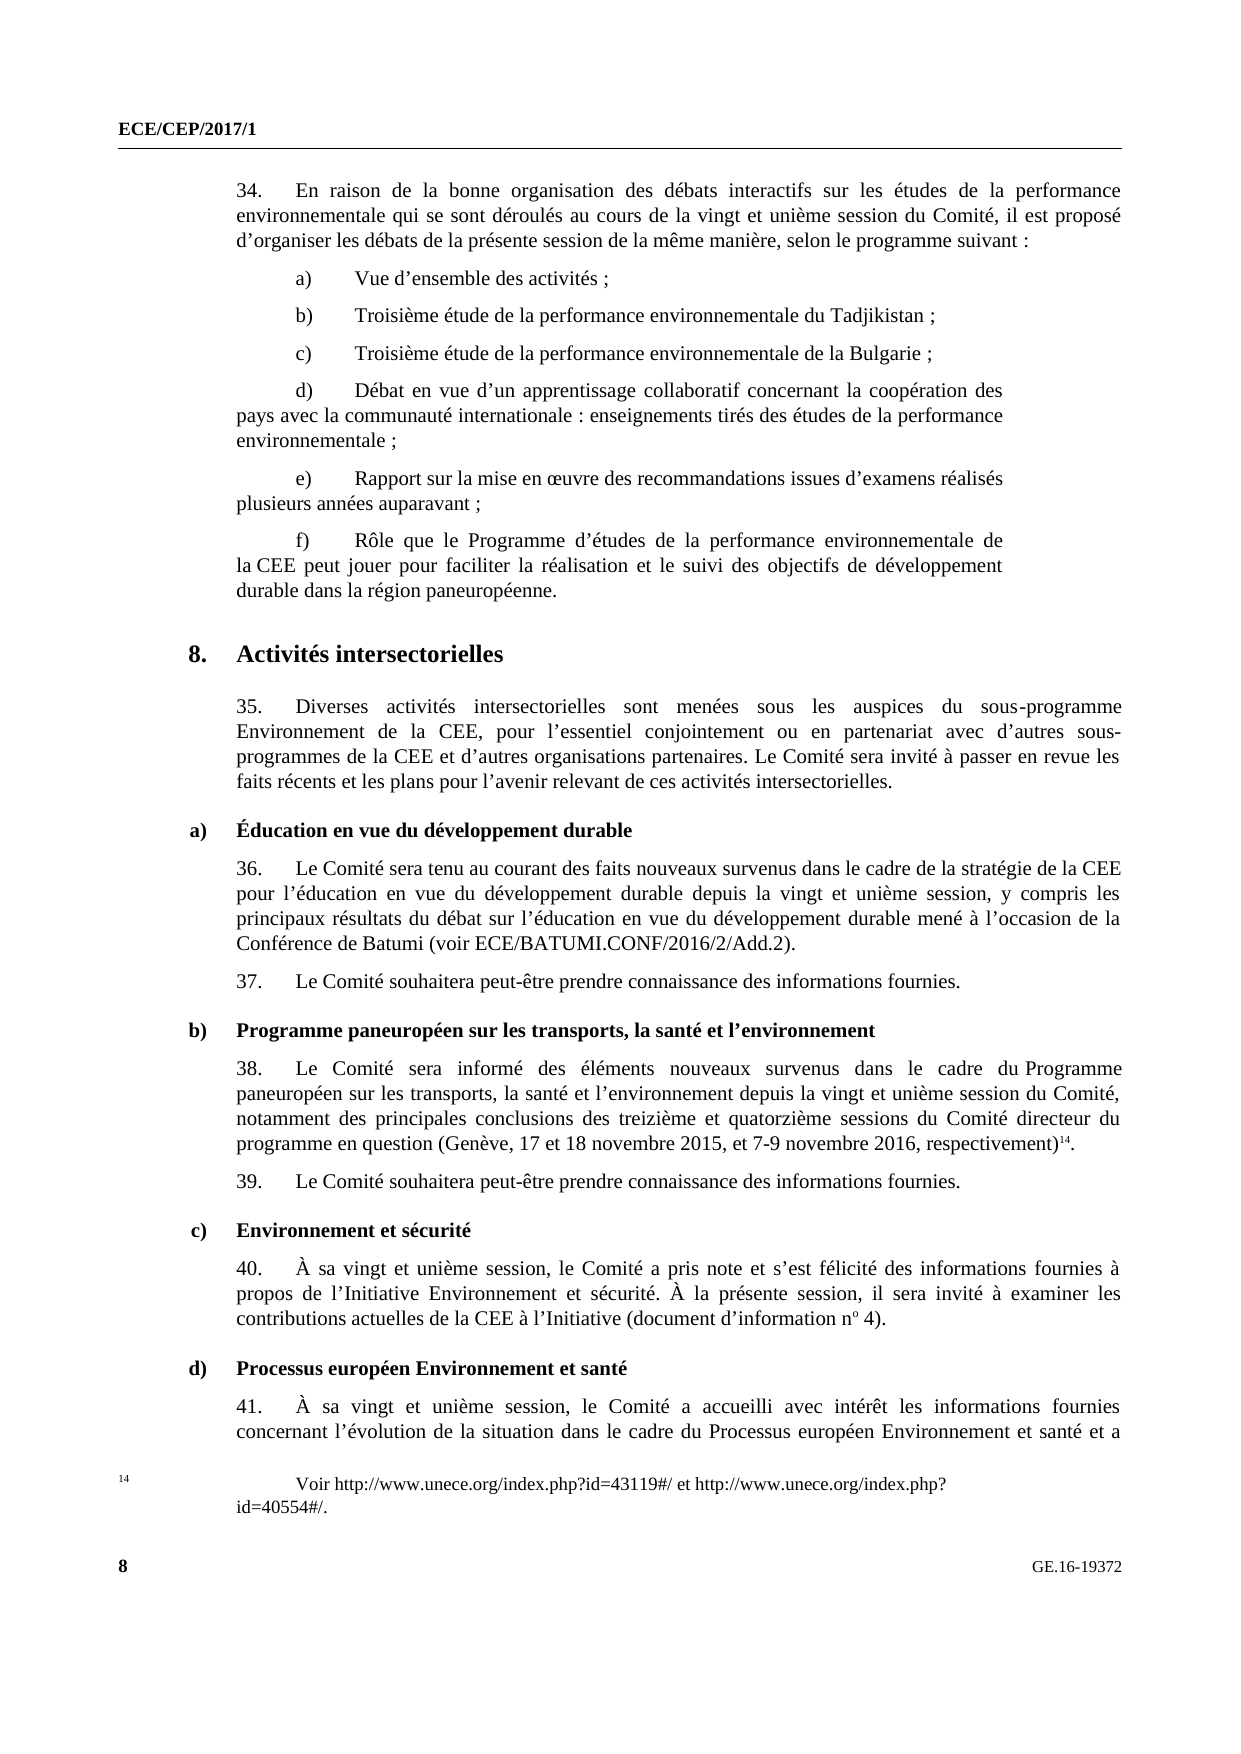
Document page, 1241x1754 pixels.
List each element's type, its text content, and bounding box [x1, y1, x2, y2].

text a) Éducation en vue du développement durable [118, 818, 1004, 843]
text Le Comité sera informé des éléments nouveaux survenus dans le cadre du Programme paneuropéen sur les transports, la santé et l’environnement depuis la vingt et unième session du Comité, notamment des principales conclusions des treizième et quatorzième sessions du Comité directeur du programme en question (Genève, 17 et 18 novembre 2015, et 7-9 novembre 2016, respectivement). [236, 1055, 1122, 1155]
text À sa vingt et unième session, le Comité a pris note et s’est félicité des informations fournies à propos de l’Initiative Environnement et sécurité. À la présente session, il sera invité à examiner les contributions actuelles de la CEE à l’Initiative (document d’information no 4). [236, 1255, 1122, 1330]
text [236, 1393, 1122, 1443]
text En raison de la bonne organisation des débats interactifs sur les études de la performance environnementale qui se sont déroulés au cours de la vingt et unième session du Comité, il est proposé d’organiser les débats de la présente session de la même manière, selon le programme suivant : [236, 177, 1122, 252]
text 8. Activités intersectorielles [118, 640, 1004, 668]
text Le Comité souhaitera peut-être prendre connaissance des informations fournies. [236, 1168, 1122, 1193]
text c) Troisième étude de la performance environnementale de la Bulgarie ; [236, 340, 1004, 365]
text Le Comité sera tenu au courant des faits nouveaux survenus dans le cadre de la stratégie de la CEE pour l’éducation en vue du développement durable depuis la vingt et unième session, y compris les principaux résultats du débat sur l’éducation en vue du développement durable mené à l’occasion de la Conférence de Batumi (voir ECE/BATUMI.CONF/2016/2/Add.2). [236, 855, 1122, 955]
text e) Rapport sur la mise en œuvre des recommandations issues d’examens réalisés plusieurs années auparavant ; [236, 465, 1004, 515]
text Diverses activités intersectorielles sont menées sous les auspices du sous-programme Environnement de la CEE, pour l’essentiel conjointement ou en partenariat avec d’autres sous-programmes de la CEE et d’autres organisations partenaires. Le Comité sera invité à passer en revue les faits récents et les plans pour l’avenir relevant de ces activités intersectorielles. [236, 693, 1122, 793]
text Le Comité souhaitera peut-être prendre connaissance des informations fournies. [236, 968, 1122, 993]
text a) Vue d’ensemble des activités ; [236, 265, 1004, 290]
text b) Programme paneuropéen sur les transports, la santé et l’environnement [118, 1018, 1004, 1043]
text c) Environnement et sécurité [118, 1218, 1004, 1243]
text f) Rôle que le Programme d’études de la performance environnementale de la CEE peut jouer pour faciliter la réalisation et le suivi des objectifs de développement durable dans la région paneuropéenne. [236, 527, 1004, 602]
text b) Troisième étude de la performance environnementale du Tadjikistan ; [236, 302, 1004, 327]
text d) Processus européen Environnement et santé [118, 1355, 1004, 1380]
text d) Débat en vue d’un apprentissage collaboratif concernant la coopération des pays avec la communauté internationale : enseignements tirés des études de la performance environnementale ; [236, 377, 1004, 452]
